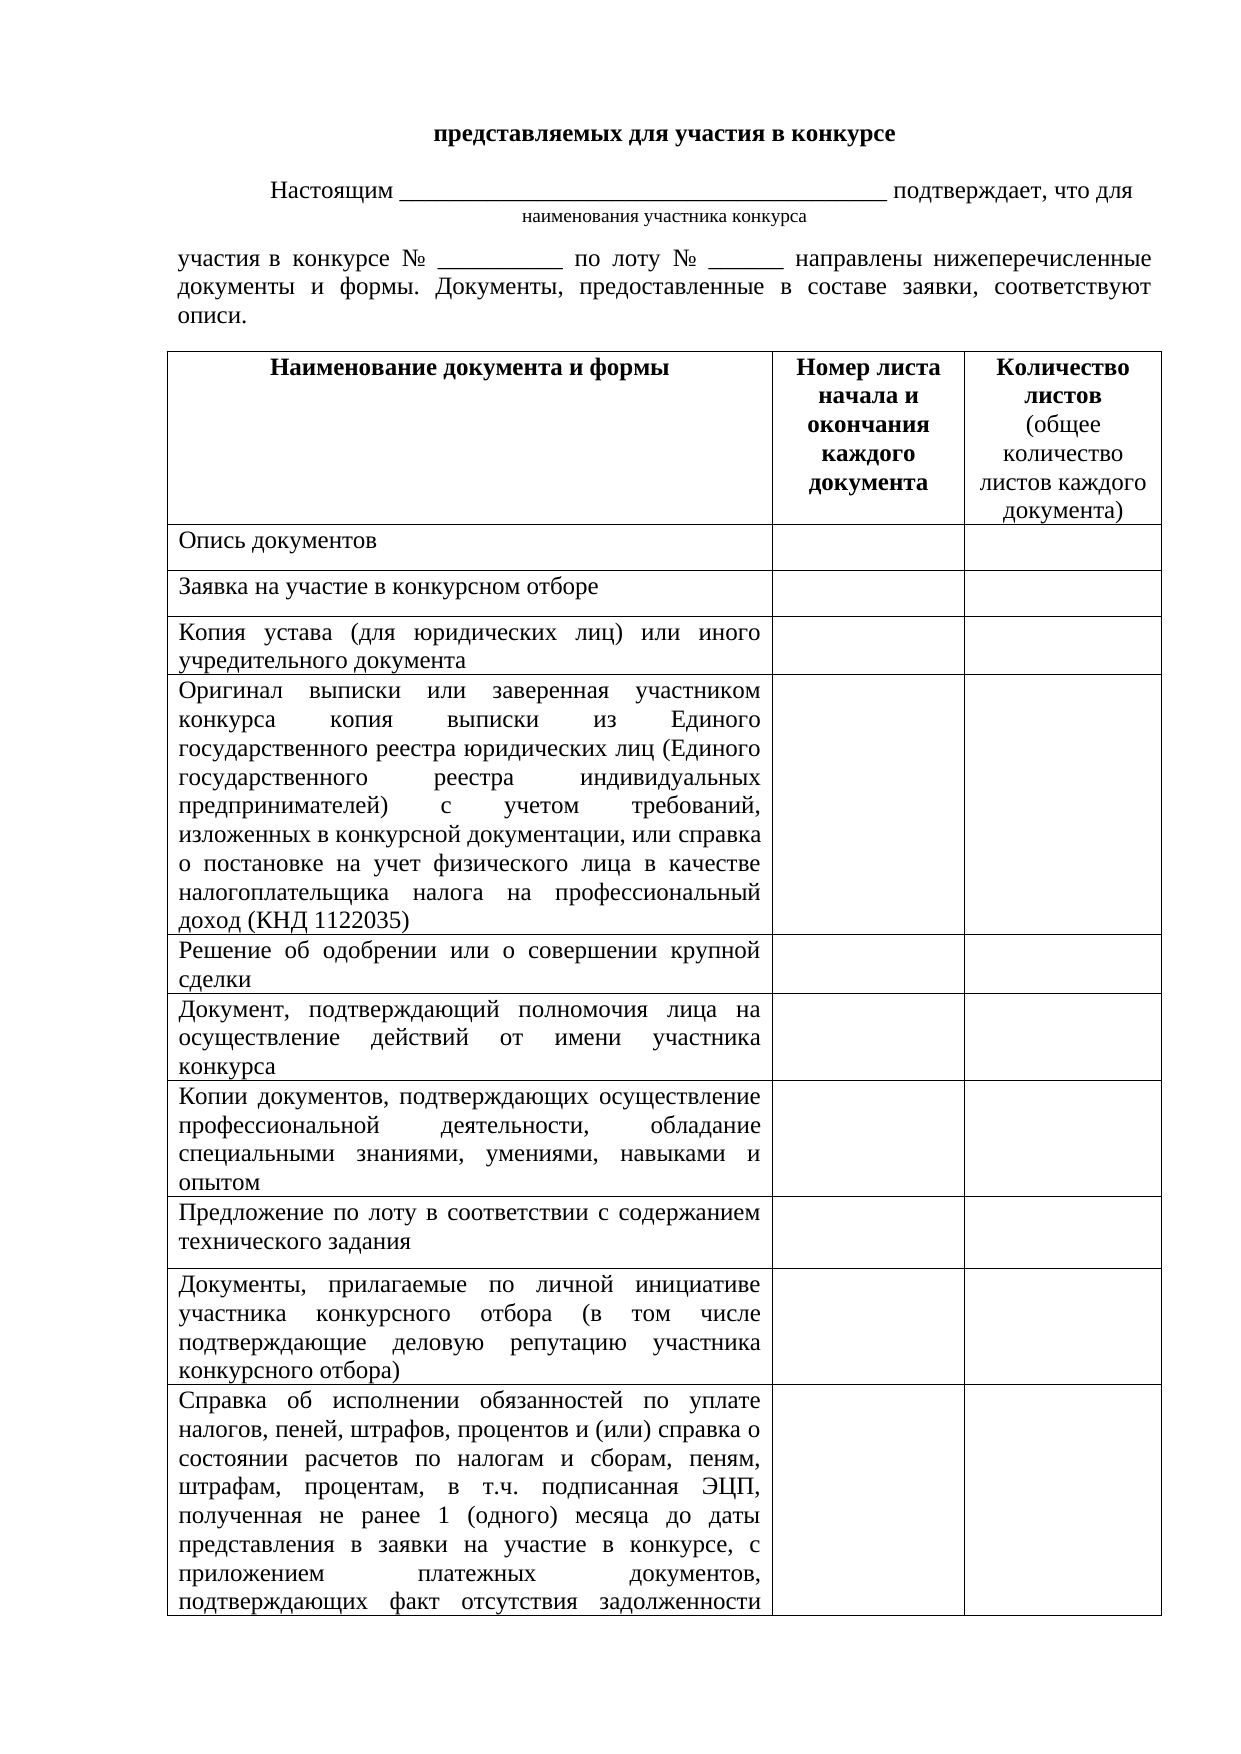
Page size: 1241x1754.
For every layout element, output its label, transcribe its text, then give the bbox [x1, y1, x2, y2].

table_cell [773, 1197, 964, 1268]
table_cell [773, 1385, 964, 1615]
table_cell Оригинал выписки или заверенная участником конкурса копия выписки из Единого государственного реестра юридических лиц (Единого государственного реестра индивидуальных предпринимателей) с учетом требований, изложенных в конкурсной документации, или справка о постановке на учет физического лица в качестве налогоплательщика налога на профессиональный доход (КНД 1122035) [168, 675, 772, 934]
table_cell [965, 994, 1161, 1080]
table_cell [773, 571, 964, 616]
table_cell Решение об одобрении или о совершении крупной сделки [168, 935, 772, 993]
table_cell [773, 525, 964, 570]
table_cell Документы, прилагаемые по личной инициативе участника конкурсного отбора (в том числе подтверждающие деловую репутацию участника конкурсного отбора) [168, 1269, 772, 1384]
table_cell [965, 675, 1161, 934]
table_cell [965, 1197, 1161, 1268]
table_cell [965, 617, 1161, 674]
table_cell [773, 994, 964, 1080]
table_cell [965, 1269, 1161, 1384]
table_cell Предложение по лоту в соответствии с содержанием технического задания [168, 1197, 772, 1268]
table_cell [965, 571, 1161, 616]
table_cell [773, 675, 964, 934]
table_cell [773, 1081, 964, 1196]
table_header Номер листа начала и окончания каждого документа [773, 352, 964, 524]
text Настоящим _______________________________________ подтверждает, что для наименования участника конкурса [177, 176, 1152, 243]
table_cell Копии документов, подтверждающих осуществление профессиональной деятельности, обладание специальными знаниями, умениями, навыками и опытом [168, 1081, 772, 1196]
text участия в конкурсе № __________ по лоту № ______ направлены нижеперечисленные документы и формы. Документы, предоставленные в составе заявки, соответствуют описи. [177, 243, 1152, 329]
table_header Наименование документа и формы [168, 352, 772, 524]
table_cell Документ, подтверждающий полномочия лица на осуществление действий от имени участника конкурса [168, 994, 772, 1080]
table_header Количество листов (общее количество листов каждого документа) [965, 352, 1161, 524]
text представляемых для участия в конкурсе [177, 118, 1152, 147]
table_cell Опись документов [168, 525, 772, 570]
table_cell [965, 935, 1161, 993]
table_cell Заявка на участие в конкурсном отборе [168, 571, 772, 616]
table_cell [773, 935, 964, 993]
table_cell [773, 617, 964, 674]
table_cell Копия устава (для юридических лиц) или иного учредительного документа [168, 617, 772, 674]
table_cell [773, 1269, 964, 1384]
table_cell [965, 1385, 1161, 1615]
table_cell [168, 1385, 772, 1615]
table_cell [965, 1081, 1161, 1196]
table_cell [965, 525, 1161, 570]
